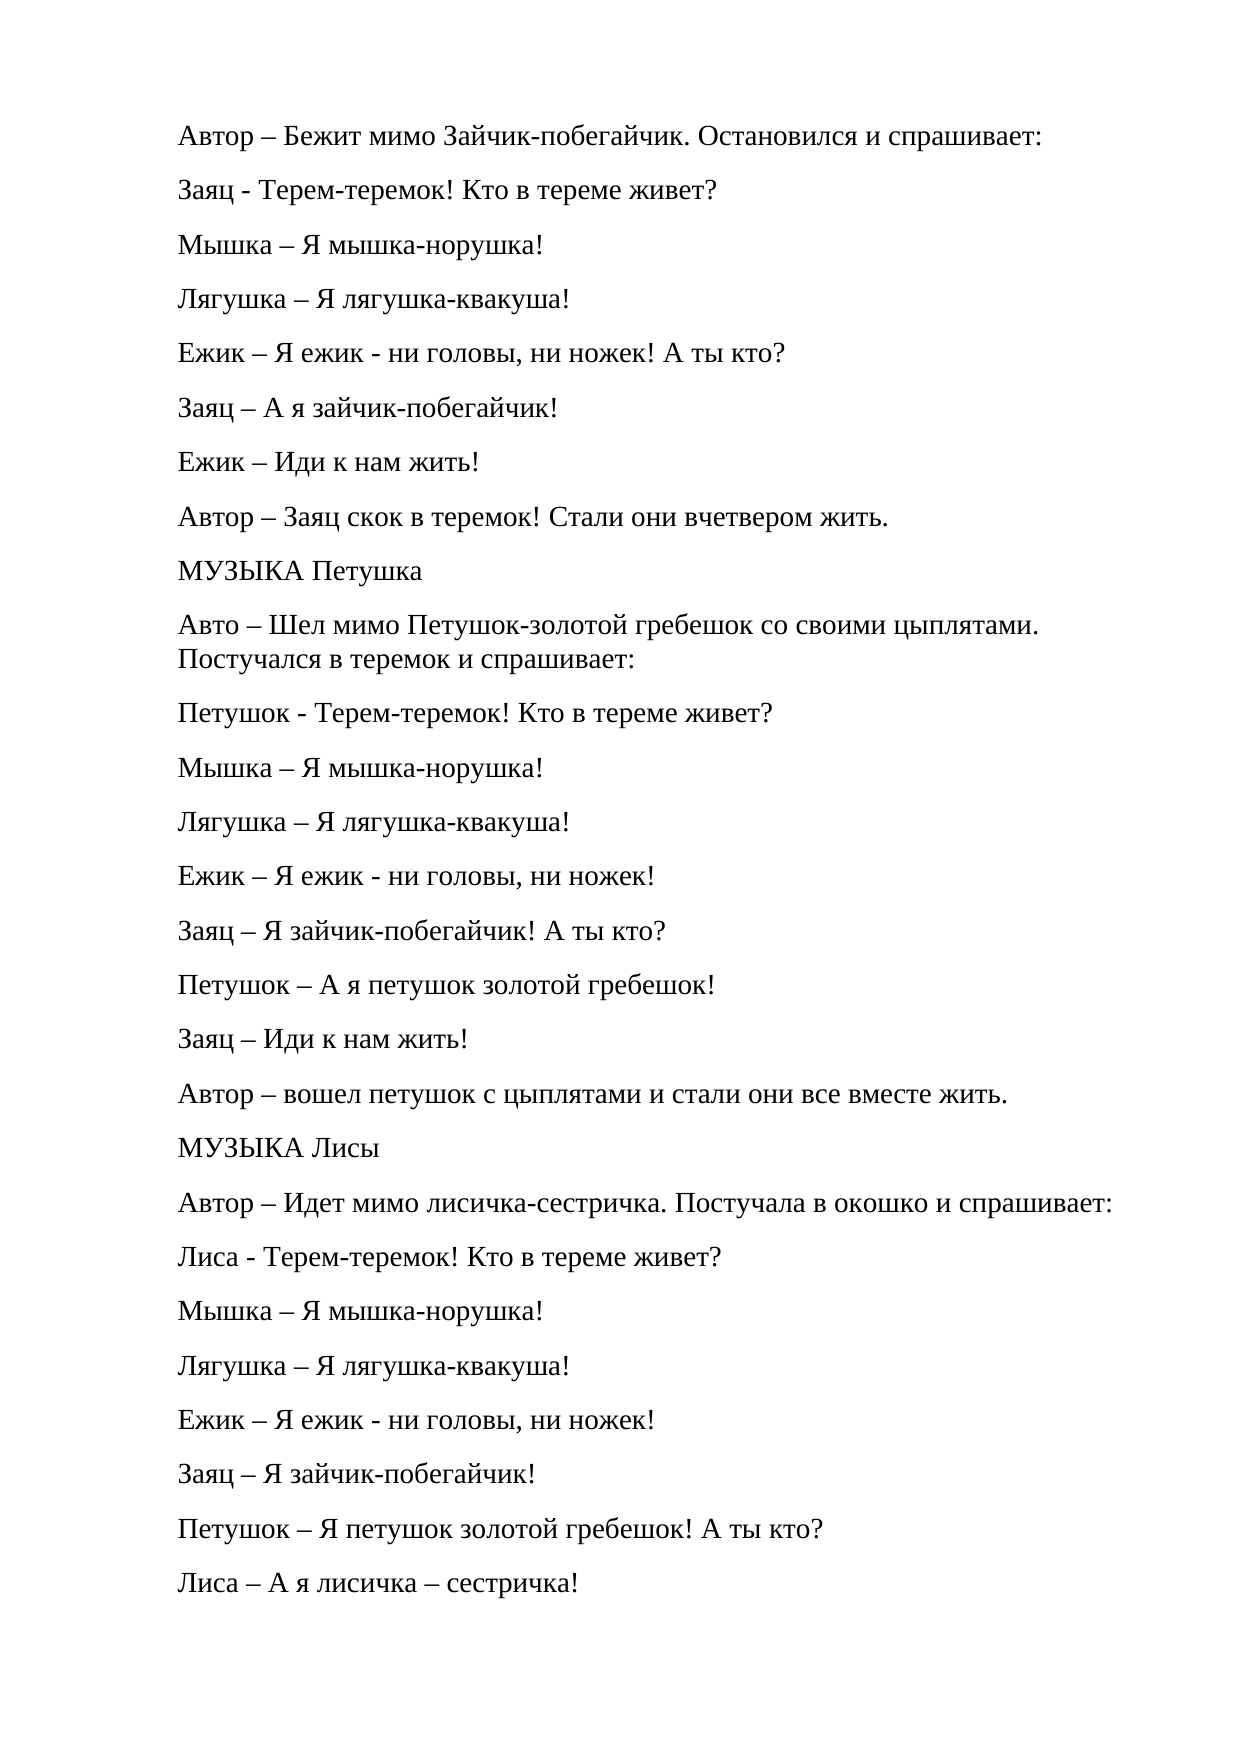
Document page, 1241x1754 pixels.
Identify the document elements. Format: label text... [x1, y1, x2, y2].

text Лиса – А я лисичка – сестричка! [177, 1565, 1152, 1599]
text Ежик – Иди к нам жить! [177, 444, 1152, 478]
text Заяц – А я зайчик-побегайчик! [177, 390, 1152, 423]
text Авто – Шел мимо Петушок-золотой гребешок со своими цыплятами. Постучался в теремок и спрашивает: [177, 607, 1152, 674]
text Петушок – Я петушок золотой гребешок! А ты кто? [177, 1511, 1152, 1544]
text Мышка – Я мышка-норушка! [177, 1293, 1152, 1327]
text Заяц – Я зайчик-побегайчик! А ты кто? [177, 913, 1152, 946]
text Лягушка – Я лягушка-квакуша! [177, 1348, 1152, 1381]
text Лиса - Терем-теремок! Кто в тереме живет? [177, 1239, 1152, 1273]
text Лягушка – Я лягушка-квакуша! [177, 281, 1152, 315]
text Петушок – А я петушок золотой гребешок! [177, 967, 1152, 1001]
text Автор – Заяц скок в теремок! Стали они вчетвером жить. [177, 499, 1152, 532]
text Заяц – Иди к нам жить! [177, 1022, 1152, 1055]
text Лягушка – Я лягушка-квакуша! [177, 804, 1152, 838]
text Заяц - Терем-теремок! Кто в тереме живет? [177, 172, 1152, 206]
text Ежик – Я ежик - ни головы, ни ножек! [177, 1402, 1152, 1436]
text МУЗЫКА Лисы [177, 1130, 1152, 1164]
text МУЗЫКА Петушка [177, 553, 1152, 587]
text Заяц – Я зайчик-побегайчик! [177, 1457, 1152, 1490]
text Автор – Бежит мимо Зайчик-побегайчик. Остановился и спрашивает: [177, 118, 1152, 152]
text Ежик – Я ежик - ни головы, ни ножек! [177, 858, 1152, 892]
text Петушок - Терем-теремок! Кто в тереме живет? [177, 695, 1152, 729]
text Автор – вошел петушок с цыплятами и стали они все вместе жить. [177, 1076, 1152, 1109]
text Мышка – Я мышка-норушка! [177, 227, 1152, 260]
text Ежик – Я ежик - ни головы, ни ножек! А ты кто? [177, 336, 1152, 369]
text Автор – Идет мимо лисичка-сестричка. Постучала в окошко и спрашивает: [177, 1185, 1152, 1218]
text Мышка – Я мышка-норушка! [177, 750, 1152, 783]
